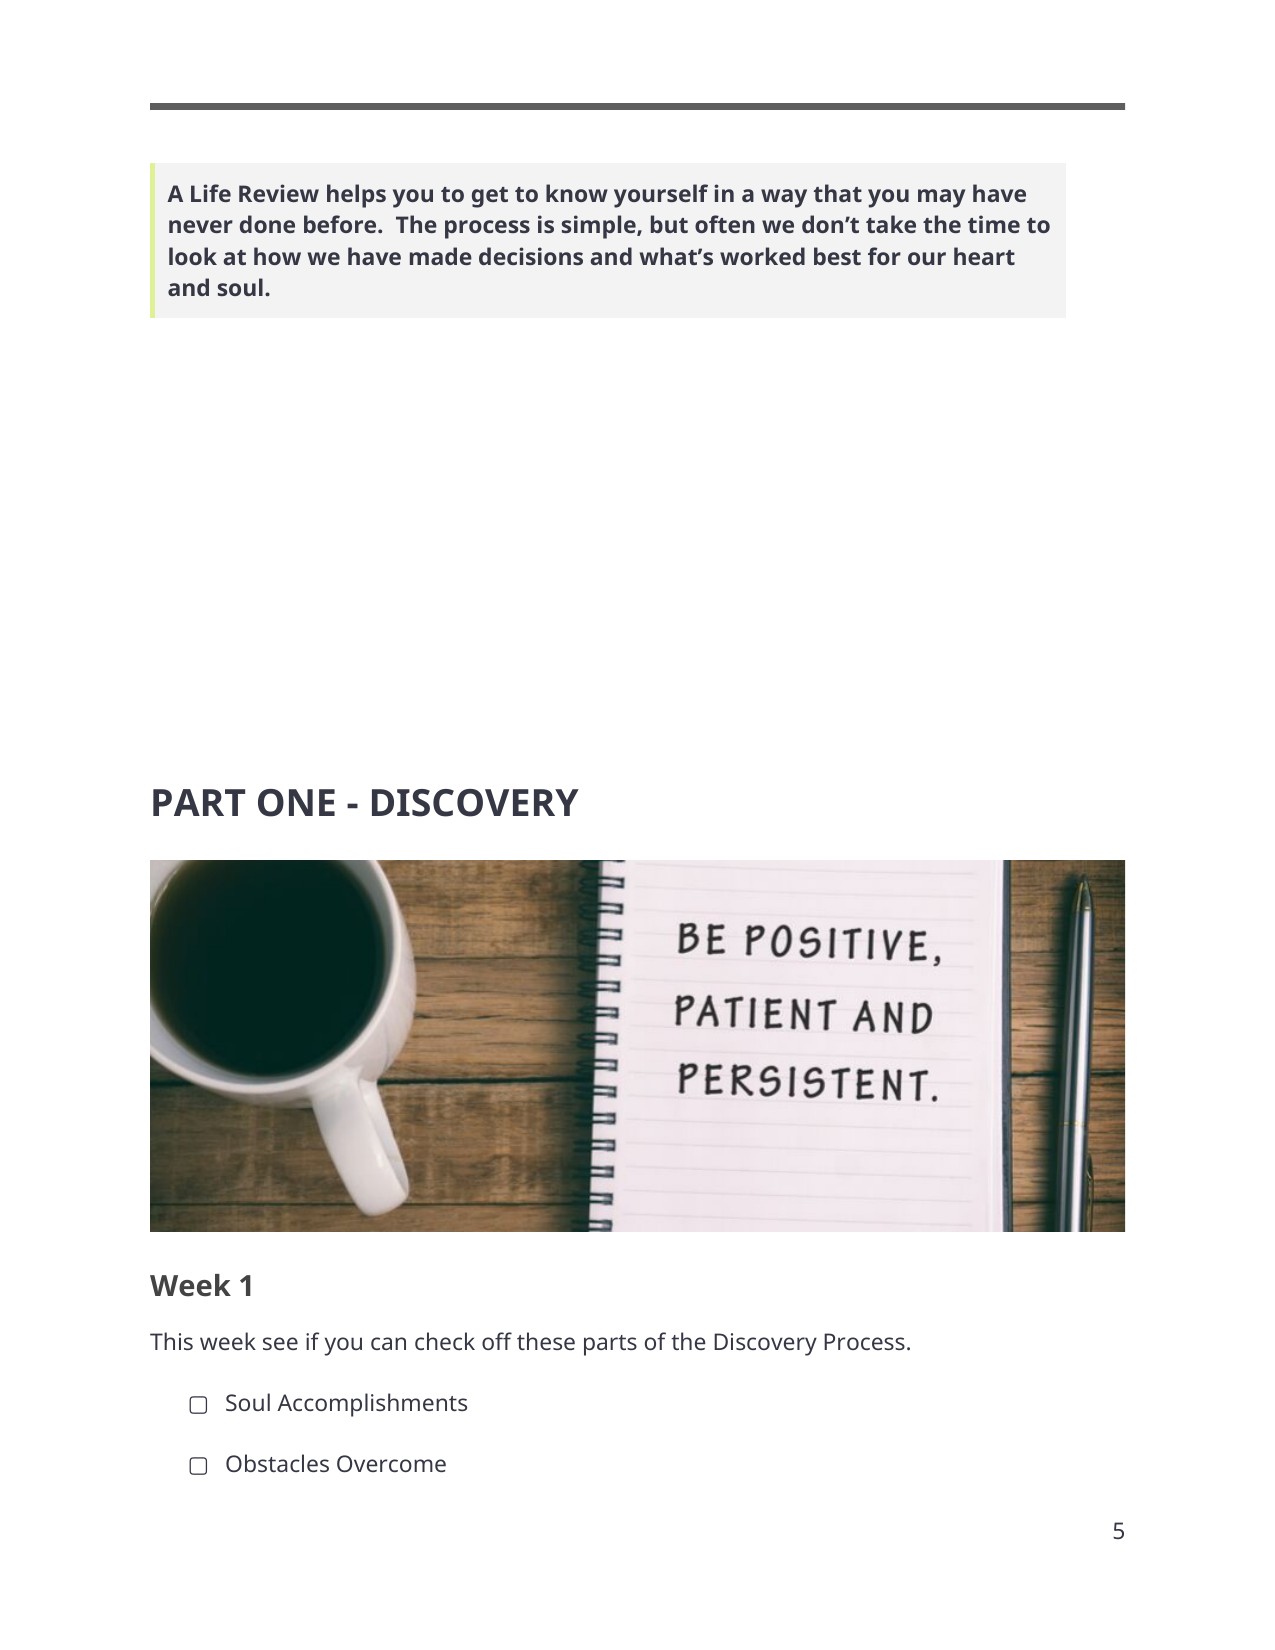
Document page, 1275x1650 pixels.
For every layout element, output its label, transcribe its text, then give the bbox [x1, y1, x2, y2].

list Soul Accomplishments [187, 1387, 1125, 1418]
subtitle PART ONE - DISCOVERY [150, 776, 1125, 827]
picture [150, 103, 1125, 110]
picture [150, 860, 1125, 1232]
subtitle Week 1 [150, 1265, 1125, 1304]
list Obstacles Overcome [187, 1448, 1125, 1479]
text This week see if you can check off these parts of the Discovery Process. [150, 1325, 1125, 1357]
table_header A Life Review helps you to get to know yourself in a way that you may have never done before. The process is simple, but often we don’t take the time to look at how we have made decisions and what’s worked best for our heart and soul. [155, 163, 1066, 318]
